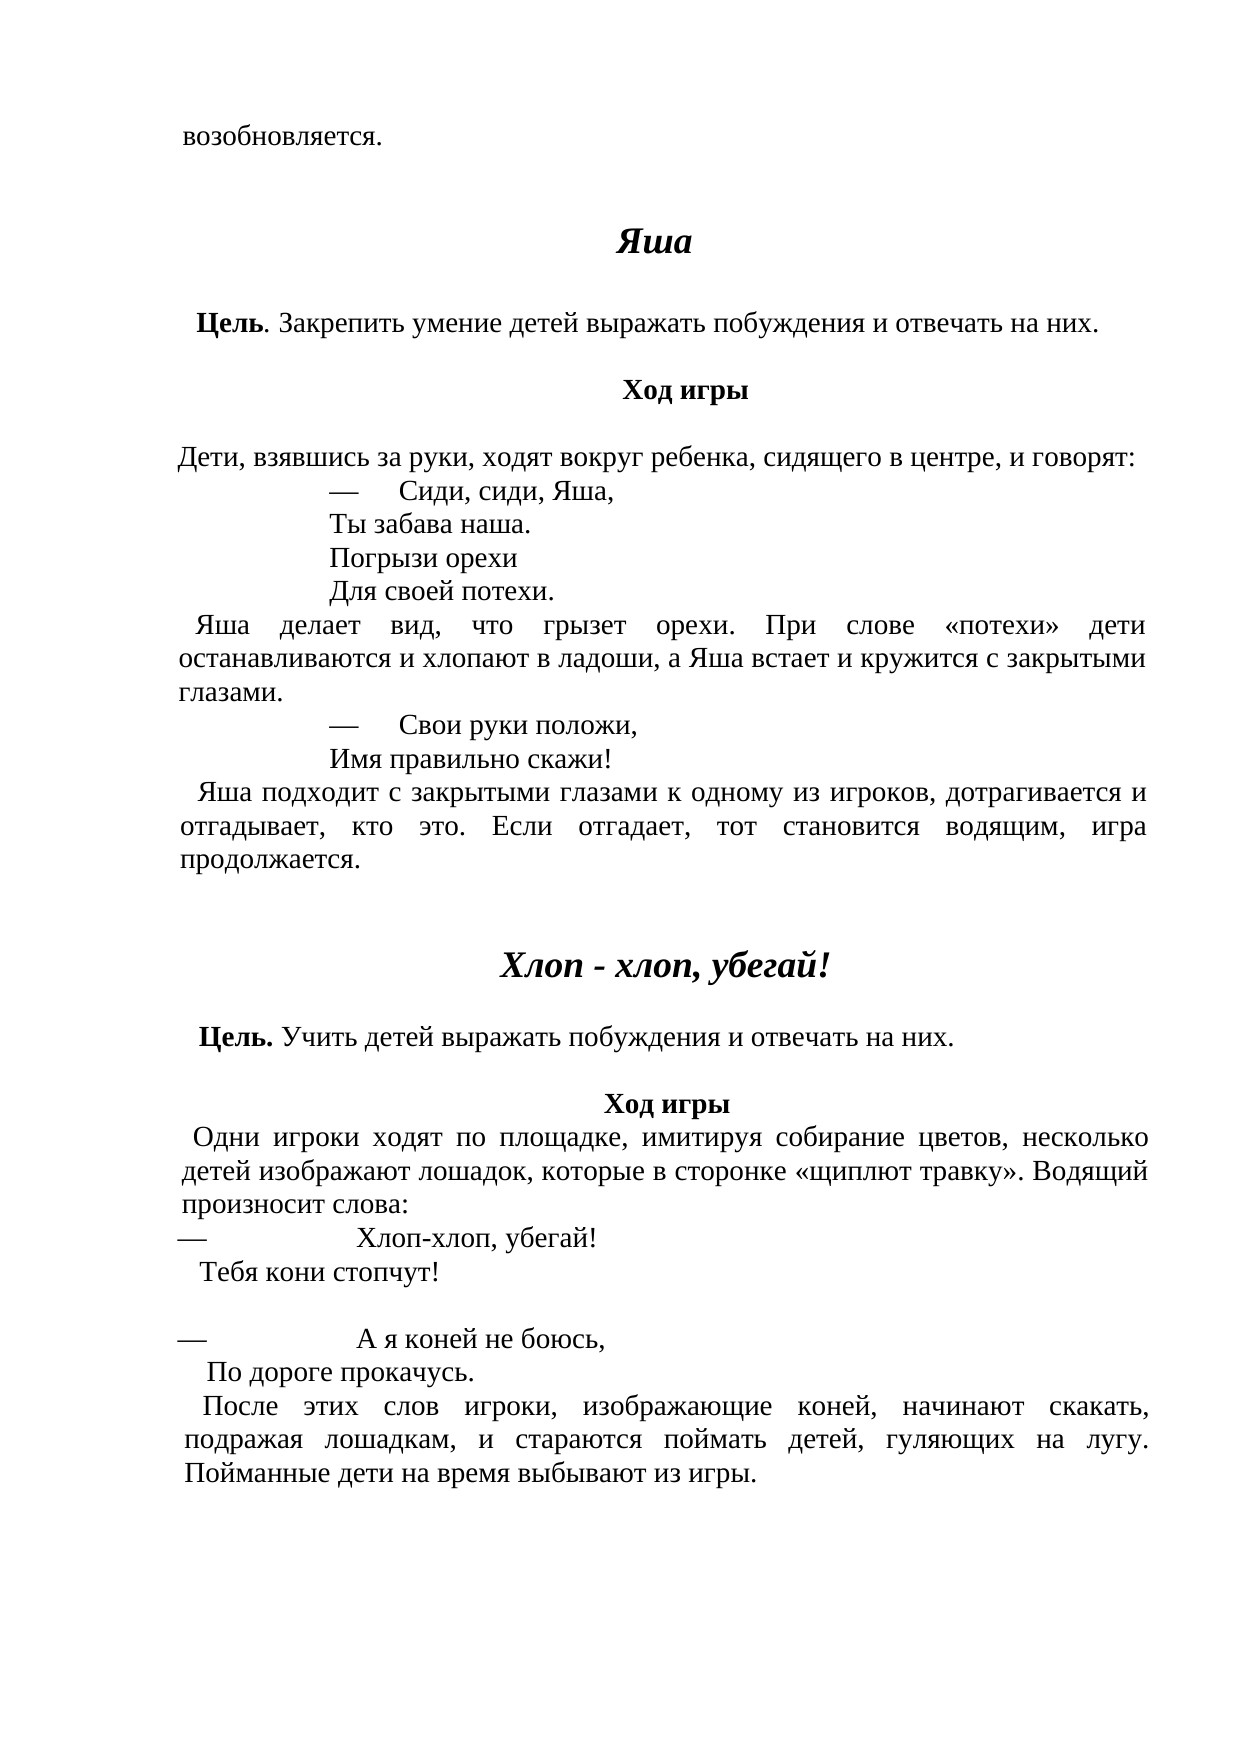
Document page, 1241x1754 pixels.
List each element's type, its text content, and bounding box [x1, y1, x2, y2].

text Яша [177, 219, 1132, 262]
text Ход игры [182, 1086, 1152, 1119]
text Хлоп - хлоп, убегай! [180, 942, 1152, 985]
text — Свои руки положи, Имя правильно скажи! [329, 707, 888, 774]
text Яша делает вид, что грызет орехи. При слове «потехи» дети останавливаются и хлопают в ладоши, а Яша встает и кружится с закрытыми глазами. [178, 607, 1147, 707]
list Хлоп-хлоп, убегай! Тебя кони стопчут! [177, 1220, 888, 1287]
list А я коней не боюсь, По дороге прокачусь. [177, 1321, 888, 1388]
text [182, 118, 1131, 152]
text Цель. Учить детей выражать побуждения и отвечать на них. [199, 1019, 1152, 1052]
text Дети, взявшись за руки, ходят вокруг ребенка, сидящего в центре, и говорят: [177, 439, 1152, 473]
text Цель. Закрепить умение детей выражать побуждения и отвечать на них. [178, 305, 1128, 338]
text Одни игроки ходят по площадке, имитируя собирание цветов, несколько детей изображают лошадок, которые в сторонке «щиплют травку». Водящий произносит слова: [182, 1119, 1150, 1220]
text — Сиди, сиди, Яша, Ты забава наша. Погрызи орехи Для своей потехи. [329, 473, 844, 607]
text После этих слов игроки, изображающие коней, начинают скакать, подражая лошадкам, и стараются поймать детей, гуляющих на лугу. Пойманные дети на время выбывают из игры. [184, 1388, 1151, 1488]
text Яша подходит с закрытыми глазами к одному из игроков, дотрагивается и отгадывает, кто это. Если отгадает, тот становится водящим, игра продолжается. [180, 774, 1148, 875]
text Ход игры [177, 372, 1148, 406]
